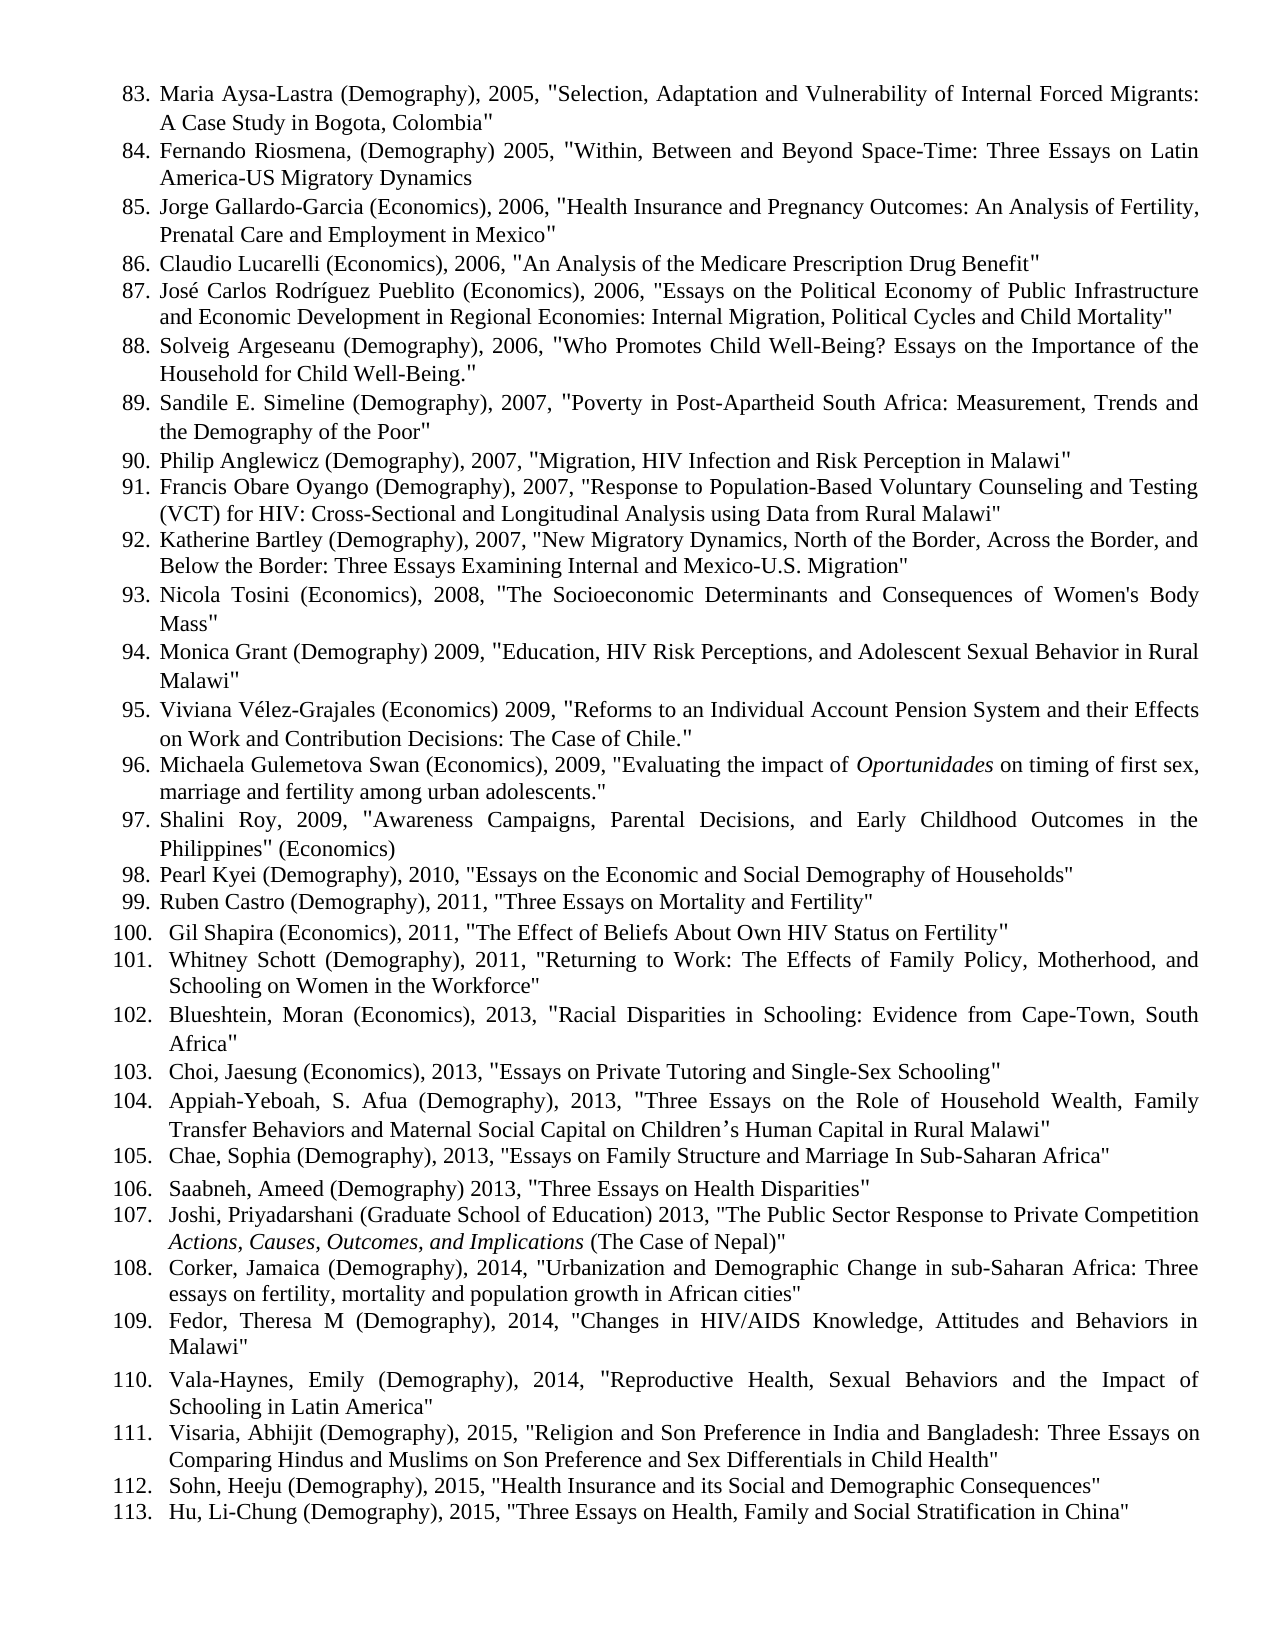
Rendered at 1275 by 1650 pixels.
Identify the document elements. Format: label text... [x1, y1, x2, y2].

list Hu, Li-Chung (Demography), 2015, "Three Essays on Health, Family and Social Stratification in China" [113, 1497, 1200, 1525]
list Katherine Bartley (Demography), 2007, "New Migratory Dynamics, North of the Border, Across the Border, and Below the Border: Three Essays Examining Internal and Mexico-U.S. Migration" [122, 524, 1200, 577]
list Joshi, Priyadarshani (Graduate School of Education) 2013, "The Public Sector Response to Private Competition Actions, Causes, Outcomes, and Implications (The Case of Nepal)" [113, 1200, 1200, 1252]
list Fedor, Theresa M (Demography), 2014, "Changes in HIV/AIDS Knowledge, Attitudes and Behaviors in Malawi" [113, 1305, 1200, 1359]
list Sandile E. Simeline (Demography), 2007, "Poverty in Post-Apartheid South Africa: Measurement, Trends and the Demography of the Poor" [122, 386, 1200, 443]
list Corker, Jamaica (Demography), 2014, "Urbanization and Demographic Change in sub-Saharan Africa: Three essays on fertility, mortality and population growth in African cities" [113, 1252, 1200, 1305]
list Sohn, Heeju (Demography), 2015, "Health Insurance and its Social and Demographic Consequences" [113, 1470, 1200, 1497]
list José Carlos Rodríguez Pueblito (Economics), 2006, "Essays on the Political Economy of Public Infrastructure and Economic Development in Regional Economies: Internal Migration, Political Cycles and Child Mortality" [122, 275, 1200, 328]
list Whitney Schott (Demography), 2011, "Returning to Work: The Effects of Family Policy, Motherhood, and Schooling on Women in the Workforce" [113, 944, 1200, 997]
list Maria Aysa-Lastra (Demography), 2005, "Selection, Adaptation and Vulnerability of Internal Forced Migrants: A Case Study in Bogota, Colombia" [122, 78, 1200, 134]
list Appiah-Yeboah, S. Afua (Demography), 2013, "Three Essays on the Role of Household Wealth, Family Transfer Behaviors and Maternal Social Capital on Children’s Human Capital in Rural Malawi" [113, 1083, 1200, 1141]
list Nicola Tosini (Economics), 2008, "The Socioeconomic Determinants and Consequences of Women's Body Mass" [122, 577, 1200, 635]
list Visaria, Abhijit (Demography), 2015, "Religion and Son Preference in India and Bangladesh: Three Essays on Comparing Hindus and Muslims on Son Preference and Sex Differentials in Child Health" [113, 1418, 1200, 1470]
list Michaela Gulemetova Swan (Economics), 2009, "Evaluating the impact of Oportunidades on timing of first sex, marriage and fertility among urban adolescents." [122, 750, 1200, 802]
list Vala-Haynes, Emily (Demography), 2014, "Reproductive Health, Sexual Behaviors and the Impact of Schooling in Latin America" [113, 1364, 1200, 1418]
list Choi, Jaesung (Economics), 2013, "Essays on Private Tutoring and Single-Sex Schooling" [113, 1055, 1200, 1083]
list Solveig Argeseanu (Demography), 2006, "Who Promotes Child Well-Being? Essays on the Importance of the Household for Child Well-Being." [122, 328, 1200, 386]
list Viviana Vélez-Grajales (Economics) 2009, "Reforms to an Individual Account Pension System and their Effects on Work and Contribution Decisions: The Case of Chile." [122, 692, 1200, 750]
list Pearl Kyei (Demography), 2010, "Essays on the Economic and Social Demography of Households" [122, 860, 1200, 886]
list Saabneh, Ameed (Demography) 2013, "Three Essays on Health Disparities" [113, 1171, 1200, 1200]
list Philip Anglewicz (Demography), 2007, "Migration, HIV Infection and Risk Perception in Malawi" [122, 443, 1200, 472]
list Blueshtein, Moran (Economics), 2013, "Racial Disparities in Schooling: Evidence from Cape-Town, South Africa" [113, 997, 1200, 1055]
list Chae, Sophia (Demography), 2013, "Essays on Family Structure and Marriage In Sub-Saharan Africa" [113, 1141, 1200, 1169]
list Gil Shapira (Economics), 2011, "The Effect of Beliefs About Own HIV Status on Fertility" [113, 917, 1200, 944]
list Monica Grant (Demography) 2009, "Education, HIV Risk Perceptions, and Adolescent Sexual Behavior in Rural Malawi" [122, 635, 1200, 692]
list Francis Obare Oyango (Demography), 2007, "Response to Population-Based Voluntary Counseling and Testing (VCT) for HIV: Cross-Sectional and Longitudinal Analysis using Data from Rural Malawi" [122, 472, 1200, 524]
list Ruben Castro (Demography), 2011, "Three Essays on Mortality and Fertility" [122, 886, 1200, 914]
list Fernando Riosmena, (Demography) 2005, "Within, Between and Beyond Space-Time: Three Essays on Latin America-US Migratory Dynamics [122, 134, 1200, 189]
list Claudio Lucarelli (Economics), 2006, "An Analysis of the Medicare Prescription Drug Benefit" [122, 247, 1200, 275]
list Shalini Roy, 2009, "Awareness Campaigns, Parental Decisions, and Early Childhood Outcomes in the Philippines" (Economics) [122, 802, 1200, 860]
list Jorge Gallardo-Garcia (Economics), 2006, "Health Insurance and Pregnancy Outcomes: An Analysis of Fertility, Prenatal Care and Employment in Mexico" [122, 189, 1200, 247]
